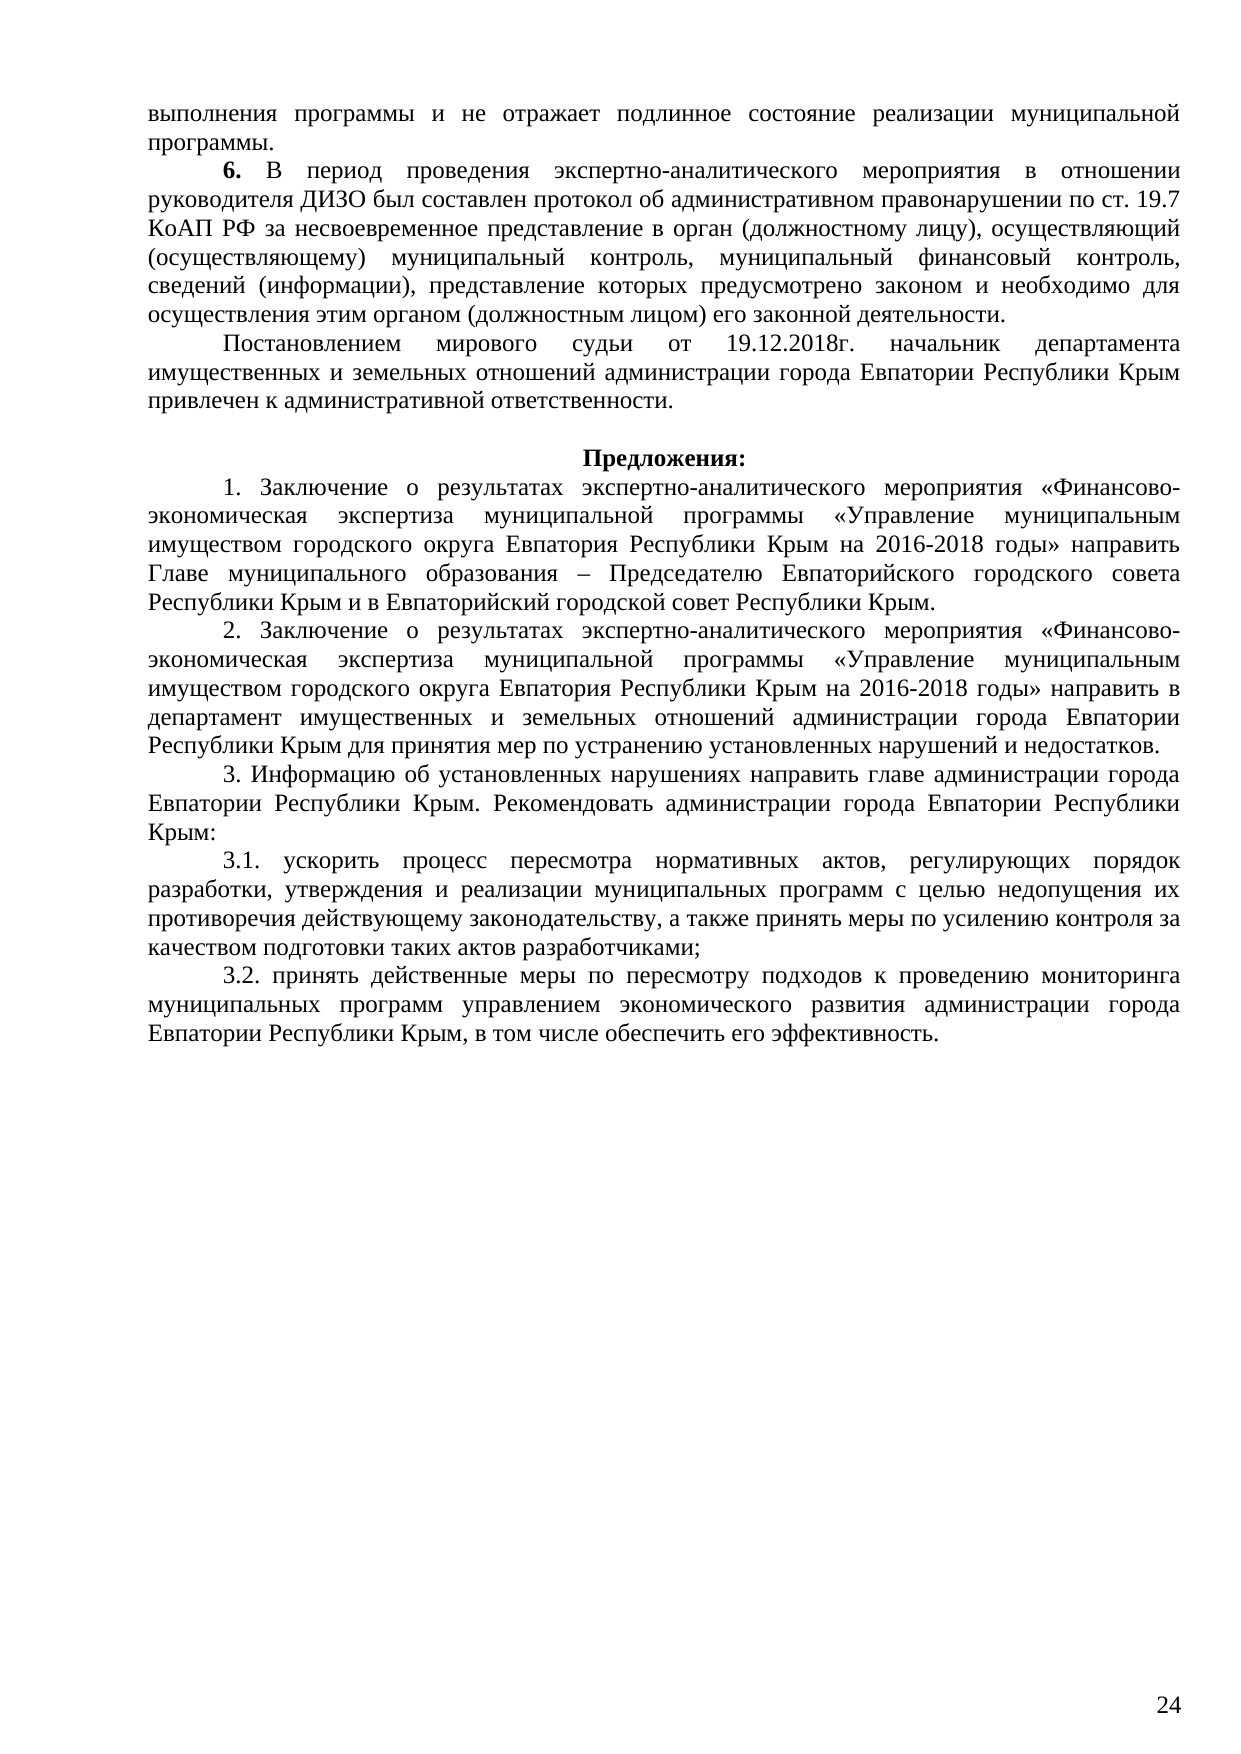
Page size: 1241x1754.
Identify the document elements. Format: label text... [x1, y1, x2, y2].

text 3.2. принять действенные меры по пересмотру подходов к проведению мониторинга муниципальных программ управлением экономического развития администрации города Евпатории Республики Крым, в том числе обеспечить его эффективность. [148, 961, 1181, 1047]
text 6. В период проведения экспертно-аналитического мероприятия в отношении руководителя ДИЗО был составлен протокол об административном правонарушении по ст. 19.7 КоАП РФ за несвоевременное представление в орган (должностному лицу), осуществляющий (осуществляющему) муниципальный контроль, муниципальный финансовый контроль, сведений (информации), представление которых предусмотрено законом и необходимо для осуществления этим органом (должностным лицом) его законной деятельности. [148, 156, 1181, 328]
text 1. Заключение о результатах экспертно-аналитического мероприятия «Финансово-экономическая экспертиза муниципальной программы «Управление муниципальным имуществом городского округа Евпатория Республики Крым на 2016-2018 годы» направить Главе муниципального образования – Председателю Евпаторийского городского совета Республики Крым и в Евпаторийский городской совет Республики Крым. [148, 472, 1181, 616]
text 2. Заключение о результатах экспертно-аналитического мероприятия «Финансово-экономическая экспертиза муниципальной программы «Управление муниципальным имуществом городского округа Евпатория Республики Крым на 2016-2018 годы» направить в департамент имущественных и земельных отношений администрации города Евпатории Республики Крым для принятия мер по устранению установленных нарушений и недостатков. [148, 616, 1181, 759]
text 3. Информацию об установленных нарушениях направить главе администрации города Евпатории Республики Крым. Рекомендовать администрации города Евпатории Республики Крым: [148, 759, 1181, 846]
text 3.1. ускорить процесс пересмотра нормативных актов, регулирующих порядок разработки, утверждения и реализации муниципальных программ с целью недопущения их противоречия действующему законодательству, а также принять меры по усилению контроля за качеством подготовки таких актов разработчиками; [148, 846, 1181, 961]
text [148, 98, 1181, 156]
text Предложения: [148, 443, 1181, 472]
text Постановлением мирового судьи от 19.12.2018г. начальник департамента имущественных и земельных отношений администрации города Евпатории Республики Крым привлечен к административной ответственности. [148, 328, 1181, 414]
